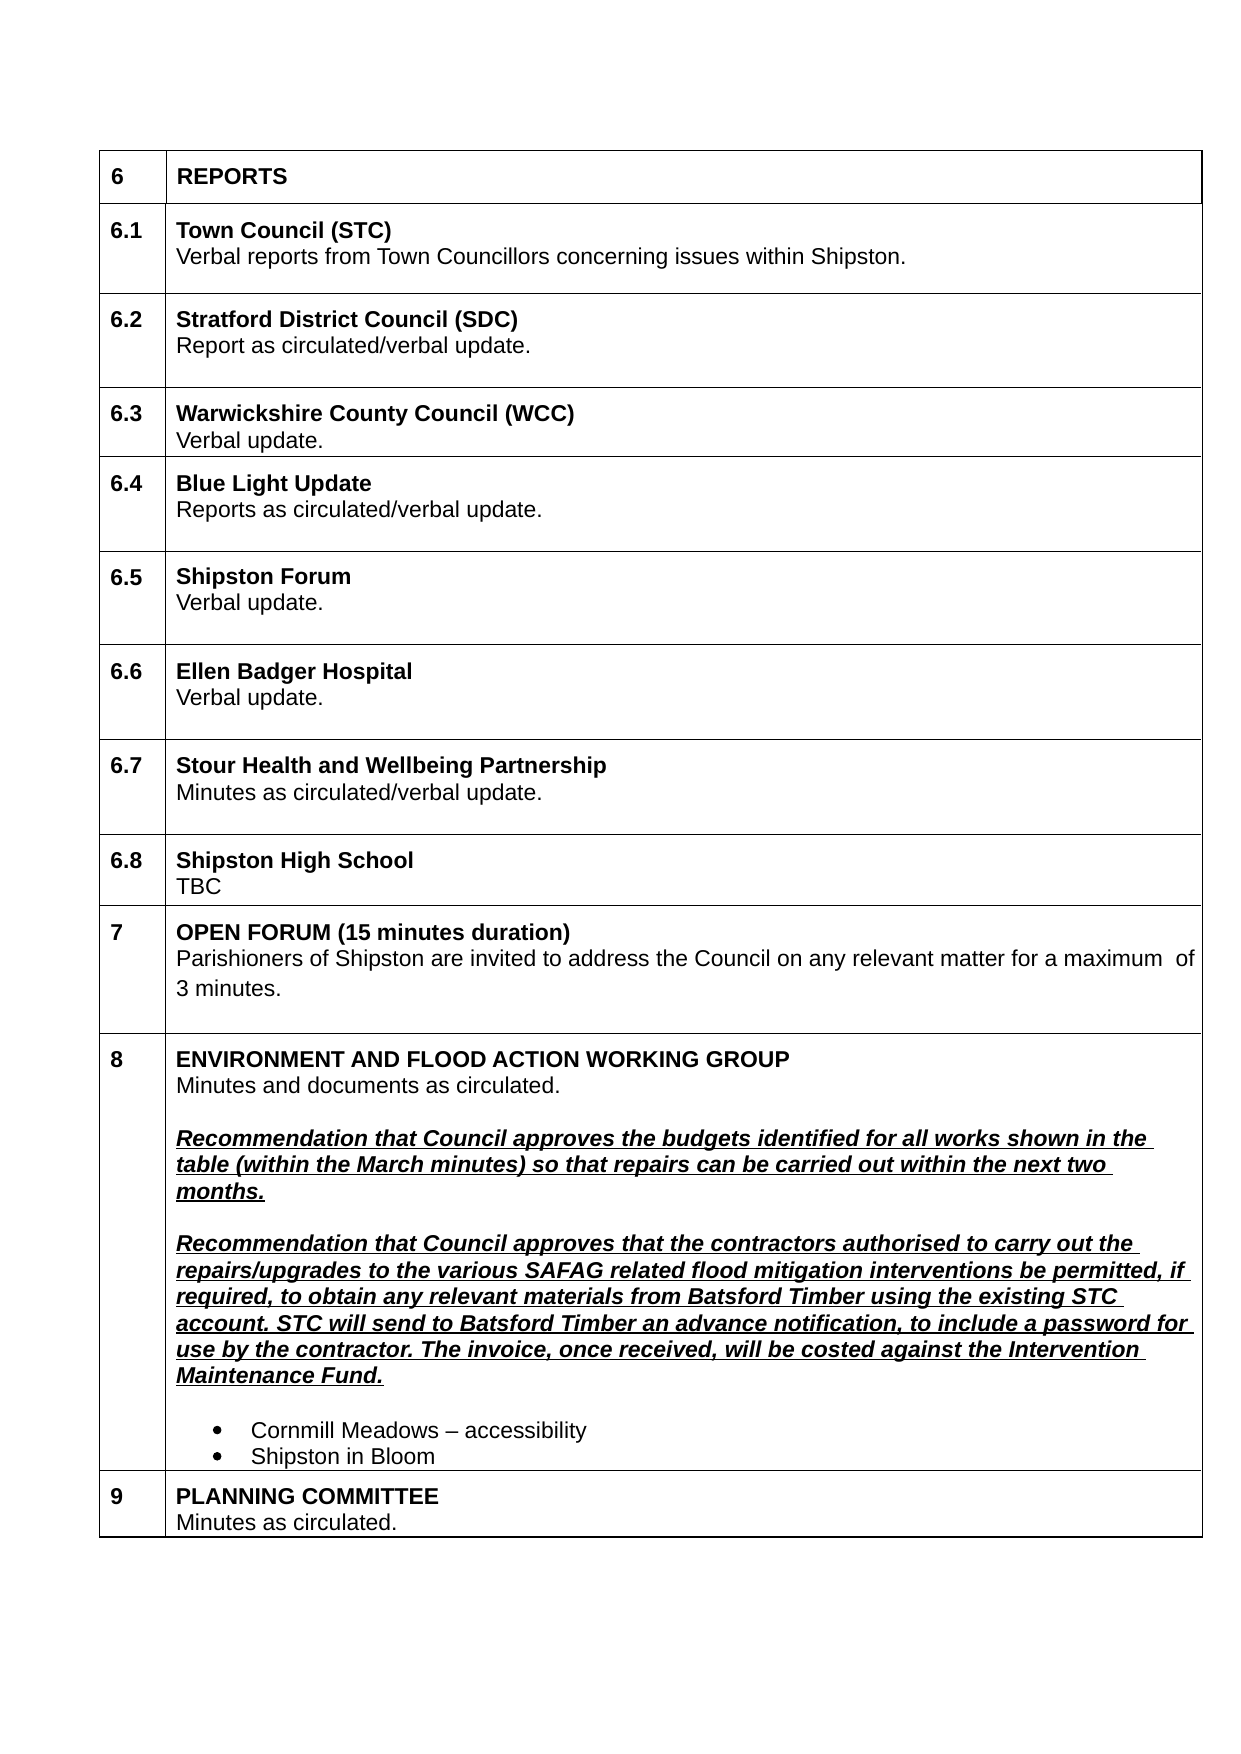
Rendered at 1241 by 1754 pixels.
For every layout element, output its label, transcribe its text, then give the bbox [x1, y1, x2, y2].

table_cell Town Council (STC) Verbal reports from Town Councillors concerning issues within Shipston. [166, 204, 1202, 293]
table_cell 6.1 [100, 204, 165, 293]
table_cell 6.2 [100, 294, 165, 387]
table_cell 7 [100, 906, 165, 1033]
table_cell 6 [100, 151, 166, 203]
table_cell Stratford District Council (SDC) Report as circulated/verbal update. [166, 293, 1202, 387]
table_cell Shipston High School TBC [166, 834, 1202, 905]
table_cell 6.7 [100, 740, 165, 833]
table_cell 9 [100, 1471, 165, 1536]
table_cell 6.3 [100, 388, 165, 456]
table_cell Blue Light Update Reports as circulated/verbal update. [166, 456, 1202, 551]
table_cell Stour Health and Wellbeing Partnership Minutes as circulated/verbal update. [166, 739, 1202, 833]
table_cell 6.6 [100, 645, 165, 739]
table_cell ENVIRONMENT AND FLOOD ACTION WORKING GROUP Minutes and documents as circulated. Recommendation that Council approves the budgets identified for all works shown in the table (within the March minutes) so that repairs can be carried out within the next two months. Recommendation that Council approves that the contractors authorised to carry out the repairs/upgrades to the various SAFAG related flood mitigation interventions be permitted, if required, to obtain any relevant materials from Batsford Timber using the existing STC account. STC will send to Batsford Timber an advance notification, to include a password for use by the contractor. The invoice, once received, will be costed against the Intervention Maintenance Fund. Cornmill Meadows – accessibility Shipston in Bloom [166, 1033, 1202, 1470]
table_cell OPEN FORUM (15 minutes duration) Parishioners of Shipston are invited to address the Council on any relevant matter for a maximum of 3 minutes. [166, 905, 1202, 1033]
table_cell REPORTS [167, 151, 1201, 203]
table_cell Ellen Badger Hospital Verbal update. [166, 644, 1202, 739]
table_cell Warwickshire County Council (WCC) Verbal update. [166, 387, 1202, 456]
table_cell 6.5 [100, 552, 165, 644]
table_cell 8 [100, 1034, 165, 1470]
table_cell 6.4 [100, 457, 165, 551]
table_cell Shipston Forum Verbal update. [166, 551, 1202, 644]
table_cell 6.8 [100, 835, 165, 905]
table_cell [166, 1470, 1202, 1536]
